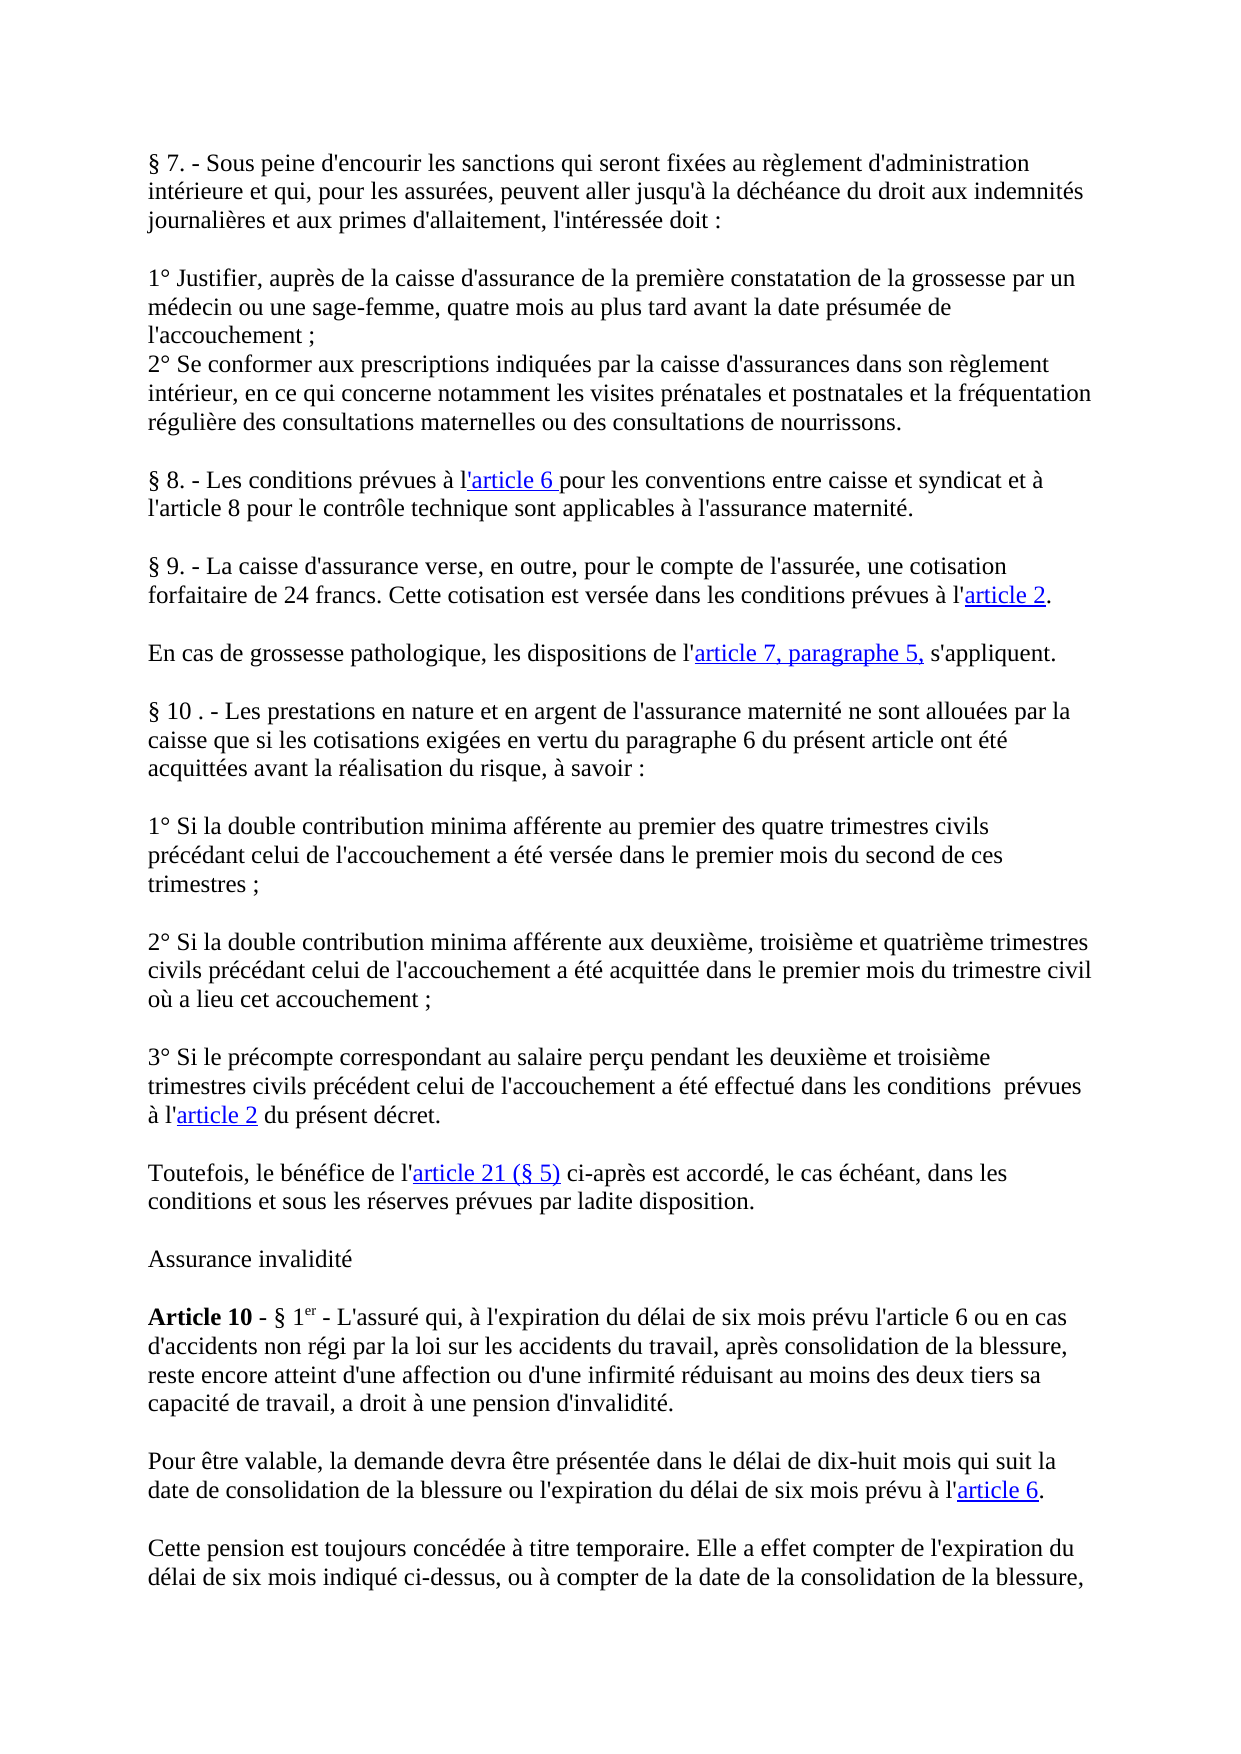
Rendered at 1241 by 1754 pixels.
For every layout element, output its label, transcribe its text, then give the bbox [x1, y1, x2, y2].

text 1° Si la double contribution minima afférente au premier des quatre trimestres civils précédant celui de l'accouchement a été versée dans le premier mois du second de ces trimestres ; [148, 811, 1093, 898]
text Toutefois, le bénéfice de l'article 21 (§ 5) ci-après est accordé, le cas échéant, dans les conditions et sous les réserves prévues par ladite disposition. [148, 1158, 1093, 1215]
text 2° Si la double contribution minima afférente aux deuxième, troisième et quatrième trimestres civils précédant celui de l'accouchement a été acquittée dans le premier mois du trimestre civil où a lieu cet accouchement ; [148, 927, 1093, 1013]
text Pour être valable, la demande devra être présentée dans le délai de dix-huit mois qui suit la date de consolidation de la blessure ou l'expiration du délai de six mois prévu à l'article 6. [148, 1446, 1093, 1504]
text § 9. - La caisse d'assurance verse, en outre, pour le compte de l'assurée, une cotisation forfaitaire de 24 francs. Cette cotisation est versée dans les conditions prévues à l'article 2. [148, 551, 1093, 609]
text En cas de grossesse pathologique, les dispositions de l'article 7, paragraphe 5, s'appliquent. [148, 638, 1093, 667]
text Article 10 - § 1er - L'assuré qui, à l'expiration du délai de six mois prévu l'article 6 ou en cas d'accidents non régi par la loi sur les accidents du travail, après consolidation de la blessure, reste encore atteint d'une affection ou d'une infirmité réduisant au moins des deux tiers sa capacité de travail, a droit à une pension d'invalidité. [148, 1302, 1093, 1417]
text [148, 1533, 1093, 1591]
text 1° Justifier, auprès de la caisse d'assurance de la première constatation de la grossesse par un médecin ou une sage-femme, quatre mois au plus tard avant la date présumée de l'accouchement ; [148, 263, 1093, 349]
text § 8. - Les conditions prévues à l'article 6 pour les conventions entre caisse et syndicat et à l'article 8 pour le contrôle technique sont applicables à l'assurance maternité. [148, 465, 1093, 522]
text 2° Se conformer aux prescriptions indiquées par la caisse d'assurances dans son règlement intérieur, en ce qui concerne notamment les visites prénatales et postnatales et la fréquentation régulière des consultations maternelles ou des consultations de nourrissons. [148, 349, 1093, 436]
text 3° Si le précompte correspondant au salaire perçu pendant les deuxième et troisième trimestres civils précédent celui de l'accouchement a été effectué dans les conditions prévues à l'article 2 du présent décret. [148, 1042, 1093, 1128]
text Assurance invalidité [148, 1244, 1093, 1273]
text § 7. - Sous peine d'encourir les sanctions qui seront fixées au règlement d'administration intérieure et qui, pour les assurées, peuvent aller jusqu'à la déchéance du droit aux indemnités journalières et aux primes d'allaitement, l'intéressée doit : [148, 148, 1093, 234]
text § 10 . - Les prestations en nature et en argent de l'assurance maternité ne sont allouées par la caisse que si les cotisations exigées en vertu du paragraphe 6 du présent article ont été acquittées avant la réalisation du risque, à savoir : [148, 696, 1093, 782]
